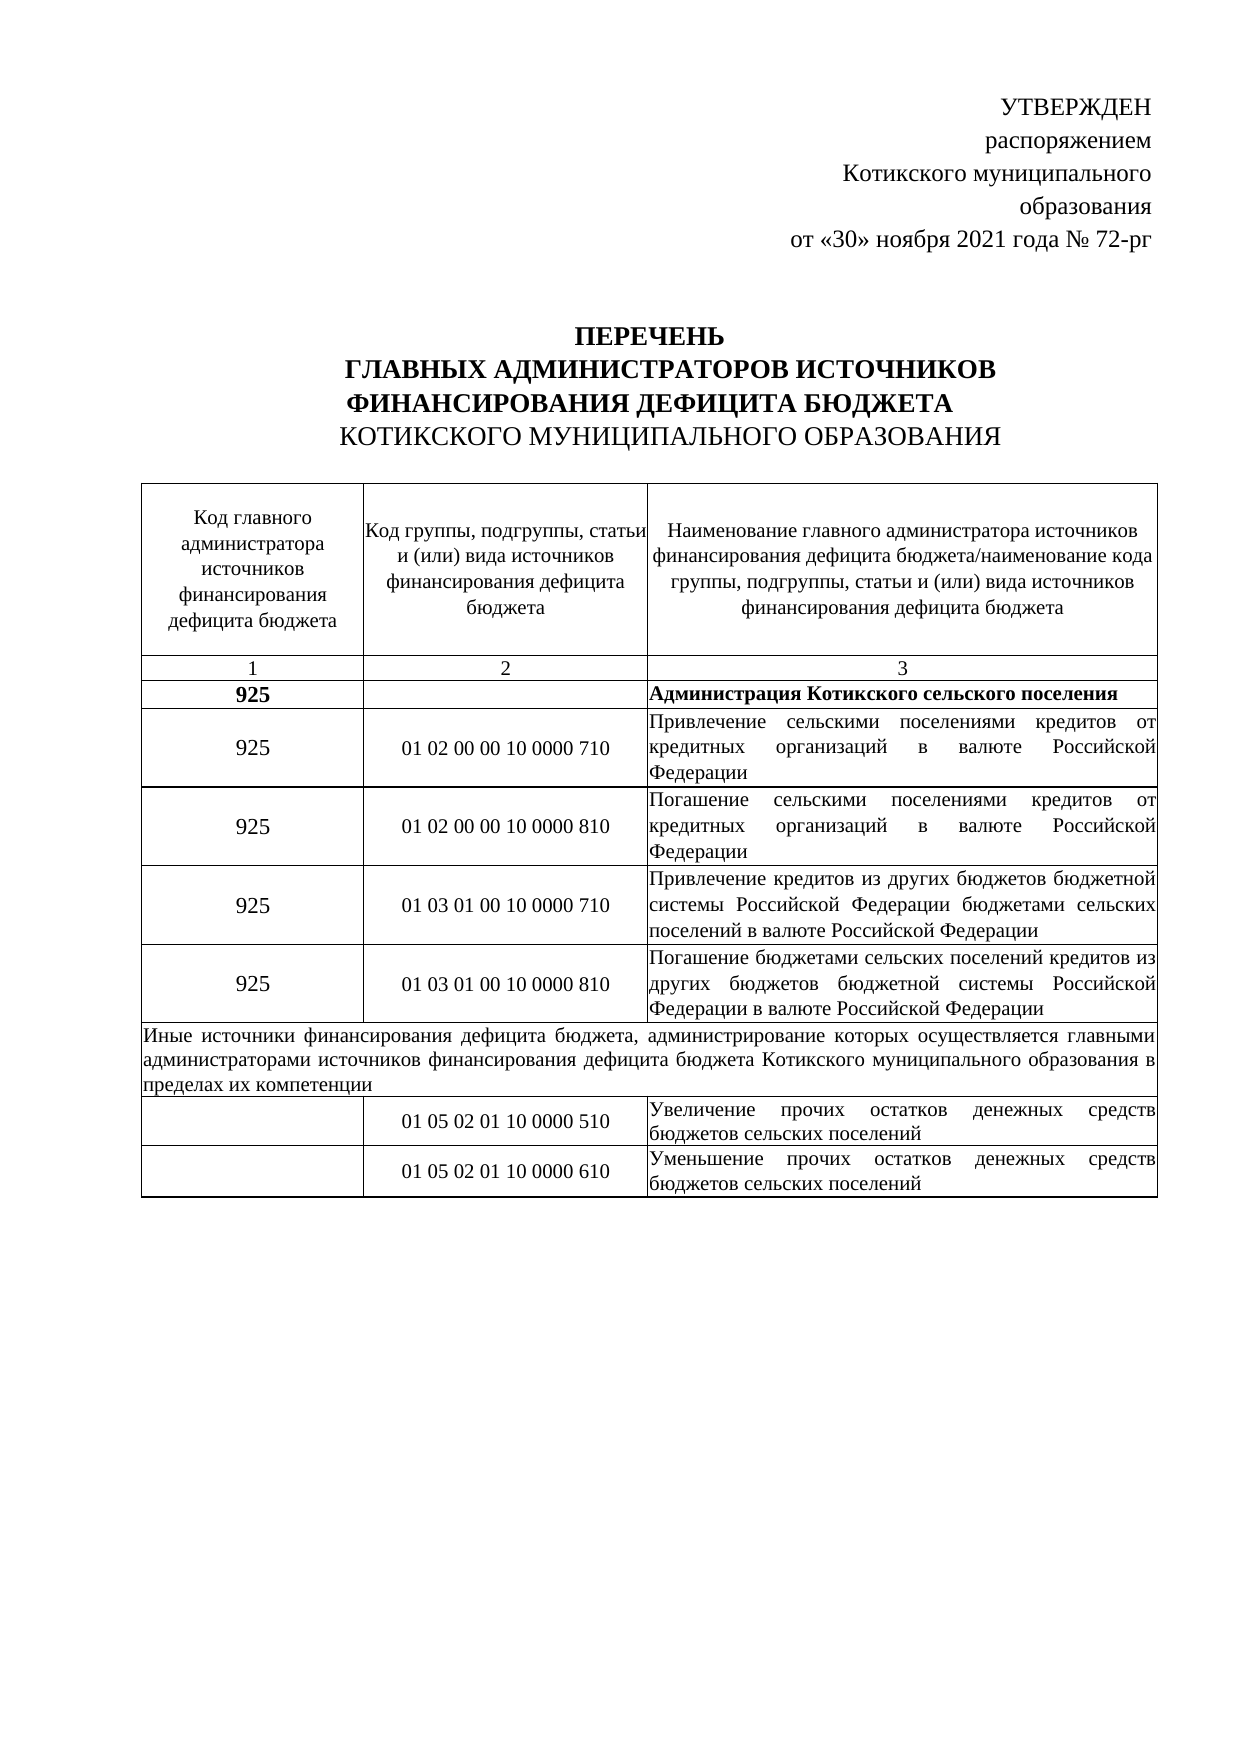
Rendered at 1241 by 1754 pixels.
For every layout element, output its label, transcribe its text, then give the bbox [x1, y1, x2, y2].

table_cell Иные источники финансирования дефицита бюджета, администрирование которых осуществляется главными администраторами источников финансирования дефицита бюджета Котикского муниципального образования в пределах их компетенции [142, 1023, 1157, 1096]
table_cell 925 [142, 788, 363, 865]
table_cell 01 05 02 01 10 0000 510 [364, 1097, 647, 1145]
table_cell [364, 681, 647, 708]
text от «30» ноября 2021 года № 72-рг [148, 221, 1152, 254]
table_cell 01 03 01 00 10 0000 710 [364, 866, 647, 944]
table_cell 01 03 01 00 10 0000 810 [364, 945, 647, 1022]
table_header Код главного администратора источников финансирования дефицита бюджета [142, 484, 363, 655]
table_cell 925 [142, 681, 363, 708]
table_cell Увеличение прочих остатков денежных средств бюджетов сельских поселений [648, 1097, 1157, 1145]
table_cell 2 [364, 656, 647, 680]
table_cell Погашение сельскими поселениями кредитов от кредитных организаций в валюте Российской Федерации [648, 788, 1157, 865]
table_cell 925 [142, 709, 363, 786]
table_cell [142, 1146, 363, 1196]
table_cell Привлечение кредитов из других бюджетов бюджетной системы Российской Федерации бюджетами сельских поселений в валюте Российской Федерации [648, 866, 1157, 944]
table_cell 01 05 02 01 10 0000 610 [364, 1146, 647, 1196]
table_cell 3 [648, 656, 1157, 680]
text Котикского муниципального [148, 155, 1152, 188]
table_cell 01 02 00 00 10 0000 710 [364, 709, 647, 786]
table_cell Привлечение сельскими поселениями кредитов от кредитных организаций в валюте Российской Федерации [648, 709, 1157, 786]
text образования [148, 188, 1152, 221]
table_cell 1 [142, 656, 363, 680]
text ГЛАВНЫХ АДМИНИСТРАТОРОВ ИСТОЧНИКОВ ФИНАНСИРОВАНИЯ ДЕФИЦИТА БЮДЖЕТА [148, 353, 1152, 418]
table_cell Погашение бюджетами сельских поселений кредитов из других бюджетов бюджетной системы Российской Федерации в валюте Российской Федерации [648, 945, 1157, 1022]
table_header Наименование главного администратора источников финансирования дефицита бюджета/наименование кода группы, подгруппы, статьи и (или) вида источников финансирования дефицита бюджета [648, 484, 1157, 655]
text КОТИКСКОГО МУНИЦИПАЛЬНОГО ОБРАЗОВАНИЯ [148, 420, 1152, 452]
text УТВЕРЖДЕН [148, 89, 1152, 122]
table_cell Администрация Котикского сельского поселения [648, 681, 1157, 708]
text ПЕРЕЧЕНЬ [148, 320, 1152, 351]
table_cell Уменьшение прочих остатков денежных средств бюджетов сельских поселений [648, 1146, 1157, 1196]
table_cell 01 02 00 00 10 0000 810 [364, 788, 647, 865]
table_cell 925 [142, 866, 363, 944]
table_header Код группы, подгруппы, статьи и (или) вида источников финансирования дефицита бюджета [364, 484, 647, 655]
table_cell [142, 1097, 363, 1145]
table_cell 925 [142, 945, 363, 1022]
text распоряжением [148, 122, 1152, 155]
